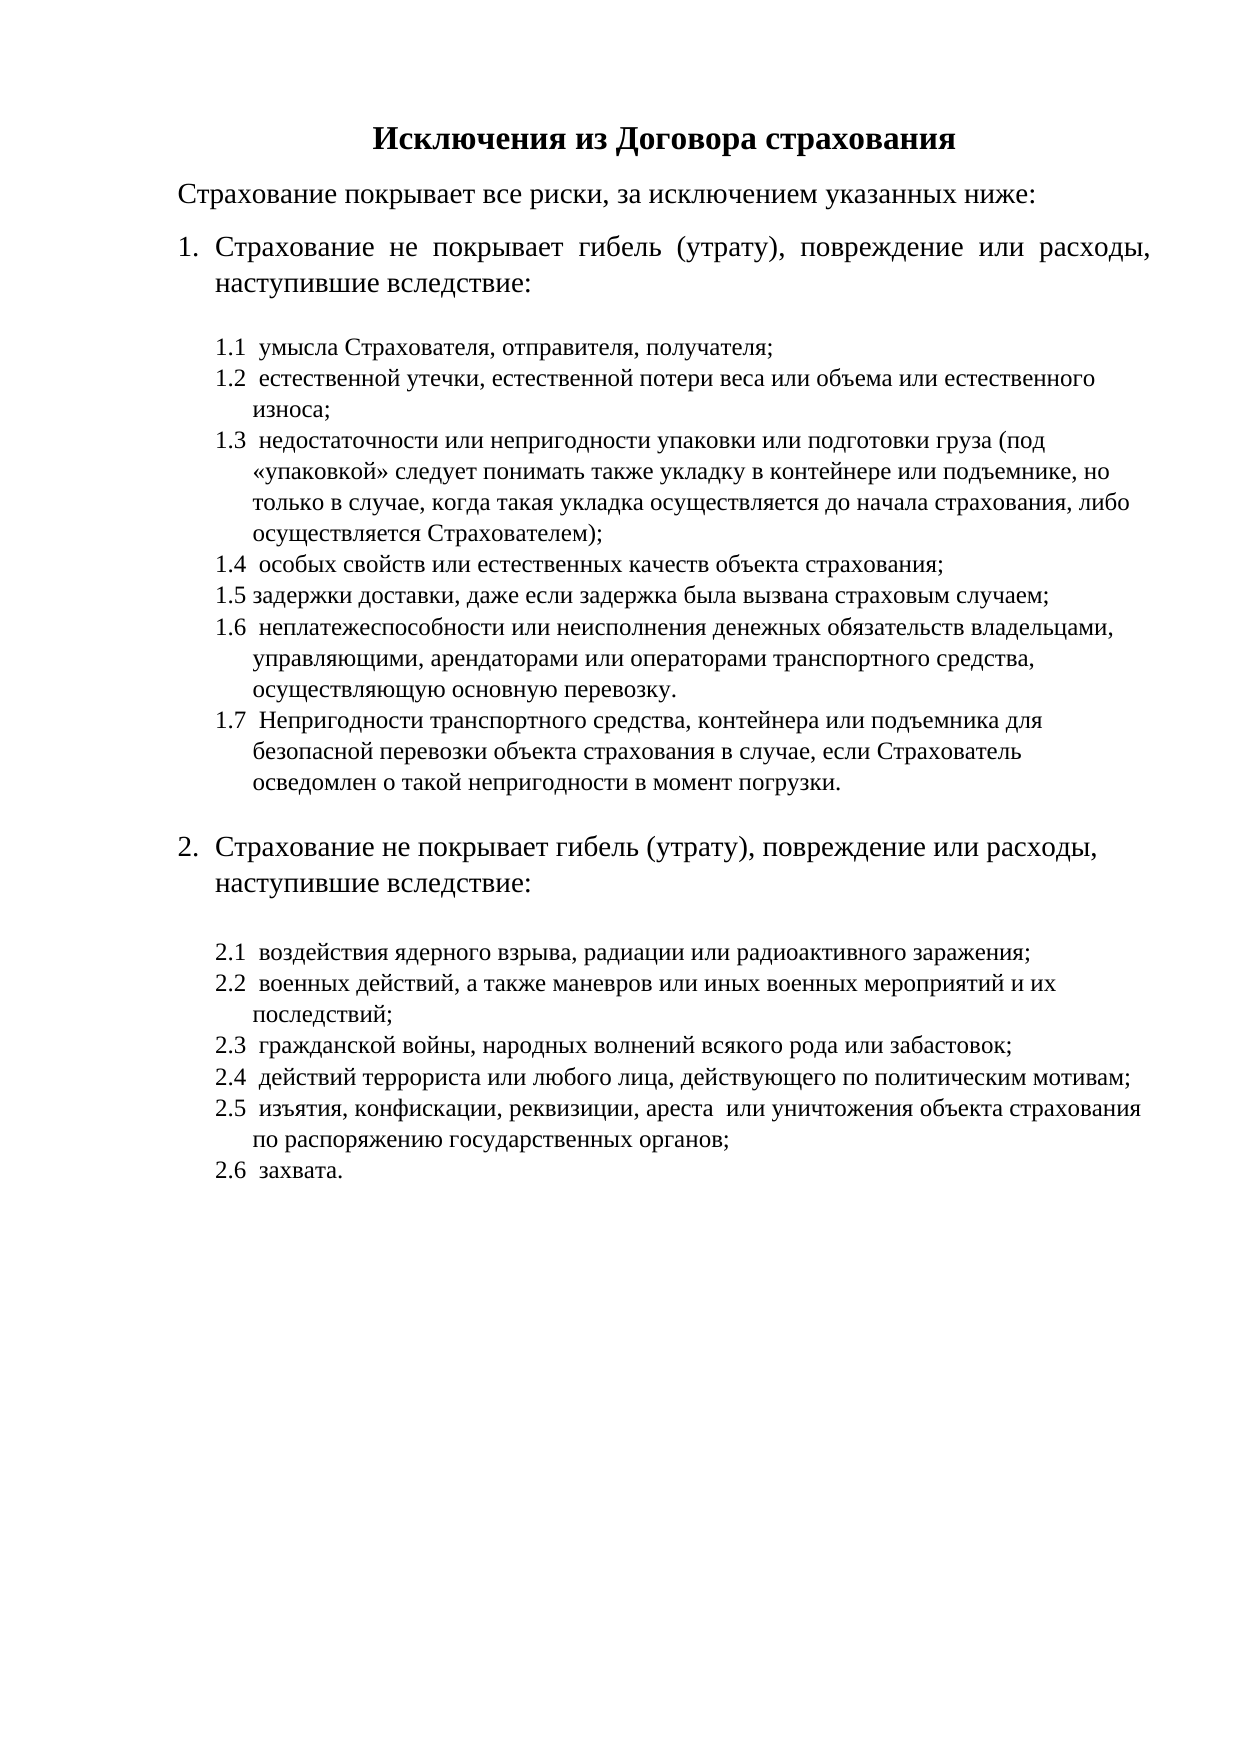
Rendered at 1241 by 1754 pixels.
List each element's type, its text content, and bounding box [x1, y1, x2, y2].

list изъятия, конфискации, реквизиции, ареста или уничтожения объекта страхования по распоряжению государственных органов; [215, 1093, 1152, 1152]
list воздействия ядерного взрыва, радиации или радиоактивного заражения; [215, 937, 1152, 966]
list недостаточности или непригодности упаковки или подготовки груза (под «упаковкой» следует понимать также укладку в контейнере или подъемнике, но только в случае, когда такая укладка осуществляется до начала страхования, либо осуществляется Страхователем); [215, 425, 1152, 547]
list военных действий, а также маневров или иных военных мероприятий и их последствий; [215, 968, 1152, 1028]
list гражданской войны, народных волнений всякого рода или забастовок; [215, 1031, 1152, 1059]
list Страхование не покрывает гибель (утрату), повреждение или расходы, наступившие вследствие: [177, 229, 1152, 299]
list умысла Страхователя, отправителя, получателя; [215, 332, 1152, 361]
list действий террориста или любого лица, действующего по политическим мотивам; [215, 1062, 1152, 1090]
list Непригодности транспортного средства, контейнера или подъемника для безопасной перевозки объекта страхования в случае, если Страхователь осведомлен о такой непригодности в момент погрузки. [215, 705, 1152, 796]
list Страхование не покрывает гибель (утрату), повреждение или расходы, наступившие вследствие: [177, 829, 1152, 899]
text Исключения из Договора страхования [177, 118, 1152, 156]
list задержки доставки, даже если задержка была вызвана страховым случаем; [215, 581, 1152, 609]
text Страхование покрывает все риски, за исключением указанных ниже: [177, 176, 1152, 210]
list естественной утечки, естественной потери веса или объема или естественного износа; [215, 363, 1152, 423]
list захвата. [215, 1155, 1152, 1183]
list особых свойств или естественных качеств объекта страхования; [215, 549, 1152, 578]
list неплатежеспособности или неисполнения денежных обязательств владельцами, управляющими, арендаторами или операторами транспортного средства, осуществляющую основную перевозку. [215, 612, 1152, 702]
